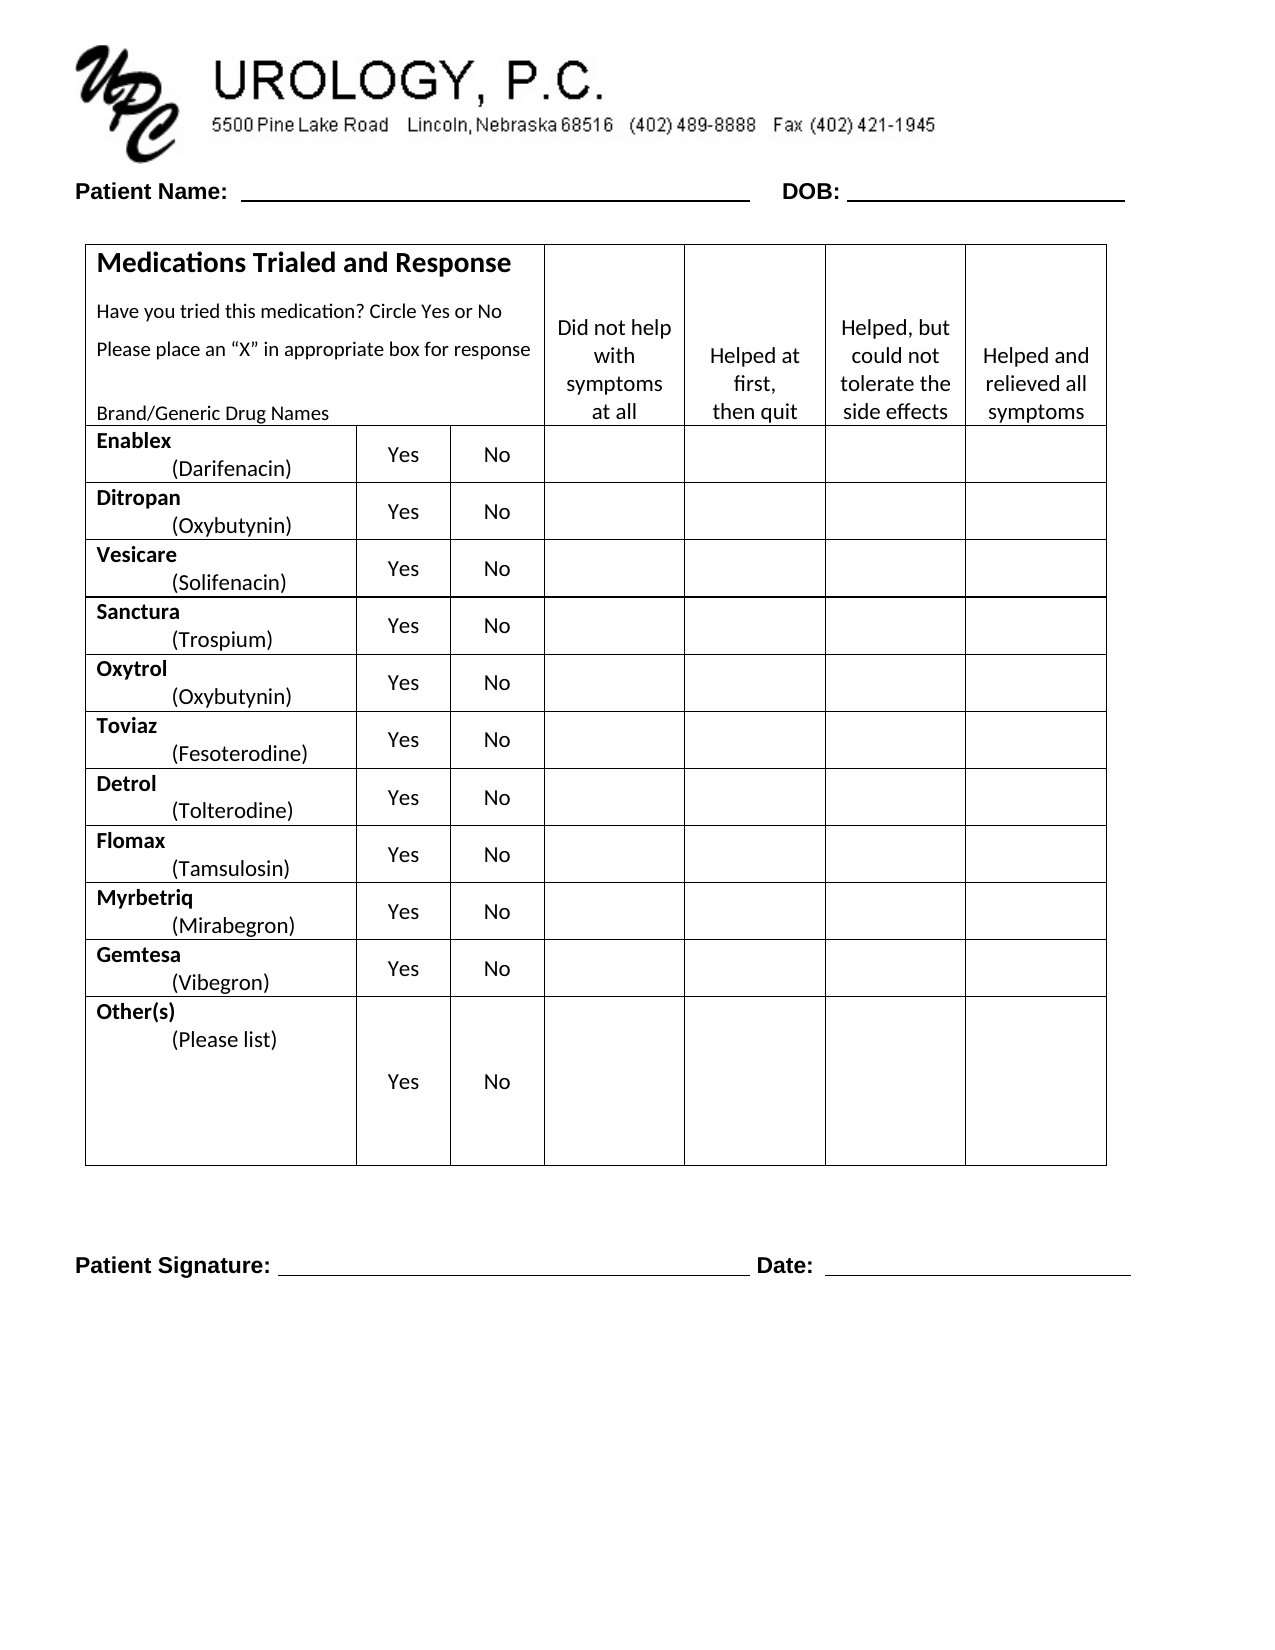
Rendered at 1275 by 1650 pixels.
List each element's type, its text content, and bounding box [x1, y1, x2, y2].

table_cell No [451, 540, 544, 596]
picture [75, 45, 950, 164]
table_cell Yes [357, 712, 450, 768]
table_cell [545, 712, 684, 768]
table_cell Detrol (Tolterodine) [86, 769, 356, 825]
table_cell [685, 540, 825, 596]
table_cell No [451, 883, 544, 939]
table_cell Yes [357, 426, 450, 482]
table_cell [545, 598, 684, 653]
table_cell [826, 426, 965, 482]
table_cell Ditropan (Oxybutynin) [86, 483, 356, 539]
table_cell [966, 826, 1106, 882]
table_cell No [451, 769, 544, 825]
table_cell No [451, 940, 544, 996]
table_cell [826, 540, 965, 596]
table_cell Myrbetriq (Mirabegron) [86, 883, 356, 939]
table_cell Yes [357, 540, 450, 596]
table_header Medications Trialed and Response Have you tried this medication? Circle Yes or No Please place an “X” in appropriate box for response Brand/Generic Drug Names [86, 245, 544, 425]
table_cell [966, 426, 1106, 482]
table_cell [826, 826, 965, 882]
table_cell Yes [357, 826, 450, 882]
table_cell [545, 883, 684, 939]
table_cell [966, 655, 1106, 711]
table_cell [685, 769, 825, 825]
table_cell [545, 655, 684, 711]
table_cell [685, 655, 825, 711]
table_cell [545, 940, 684, 996]
table_cell [826, 997, 965, 1165]
table_cell [826, 598, 965, 653]
table_cell Gemtesa (Vibegron) [86, 940, 356, 996]
table_cell Vesicare (Solifenacin) [86, 540, 356, 596]
table_cell [966, 540, 1106, 596]
table_cell [966, 483, 1106, 539]
table_cell No [451, 712, 544, 768]
table_cell Yes [357, 940, 450, 996]
table_cell No [451, 483, 544, 539]
text Patient Signature: Date: [75, 1252, 1200, 1279]
table_cell [545, 426, 684, 482]
table_cell Yes [357, 769, 450, 825]
table_cell [545, 483, 684, 539]
table_cell [966, 769, 1106, 825]
table_cell [966, 712, 1106, 768]
table_cell [685, 997, 825, 1165]
table_cell Sanctura (Trospium) [86, 598, 356, 653]
table_cell Oxytrol (Oxybutynin) [86, 655, 356, 711]
table_cell No [451, 997, 544, 1165]
table_cell Yes [357, 997, 450, 1165]
table_cell Flomax (Tamsulosin) [86, 826, 356, 882]
table_cell Other(s) (Please list) [86, 997, 356, 1165]
table_cell [685, 712, 825, 768]
table_cell [826, 483, 965, 539]
table_cell [966, 883, 1106, 939]
table_header Helped at first, then quit [685, 245, 825, 425]
table_cell [545, 997, 684, 1165]
table_cell Enablex (Darifenacin) [86, 426, 356, 482]
table_cell [545, 826, 684, 882]
table_cell [685, 940, 825, 996]
table_cell Toviaz (Fesoterodine) [86, 712, 356, 768]
table_cell [685, 598, 825, 653]
table_cell [685, 826, 825, 882]
table_cell [685, 426, 825, 482]
table_cell [545, 769, 684, 825]
table_cell No [451, 598, 544, 653]
table_cell Yes [357, 883, 450, 939]
text Patient Name: DOB: [75, 178, 1200, 204]
table_cell No [451, 655, 544, 711]
table_cell No [451, 826, 544, 882]
table_cell [966, 598, 1106, 653]
table_cell [545, 540, 684, 596]
table_cell [826, 883, 965, 939]
table_header Helped and relieved all symptoms [966, 245, 1106, 425]
table_cell Yes [357, 598, 450, 653]
table_cell No [451, 426, 544, 482]
table_cell Yes [357, 483, 450, 539]
table_cell [685, 483, 825, 539]
table_cell [826, 769, 965, 825]
table_header Did not help with symptoms at all [545, 245, 684, 425]
table_cell [966, 940, 1106, 996]
table_cell [685, 883, 825, 939]
table_cell [966, 997, 1106, 1165]
table_cell [826, 940, 965, 996]
table_cell Yes [357, 655, 450, 711]
table_header Helped, but could not tolerate the side effects [826, 245, 965, 425]
table_cell [826, 712, 965, 768]
table_cell [826, 655, 965, 711]
